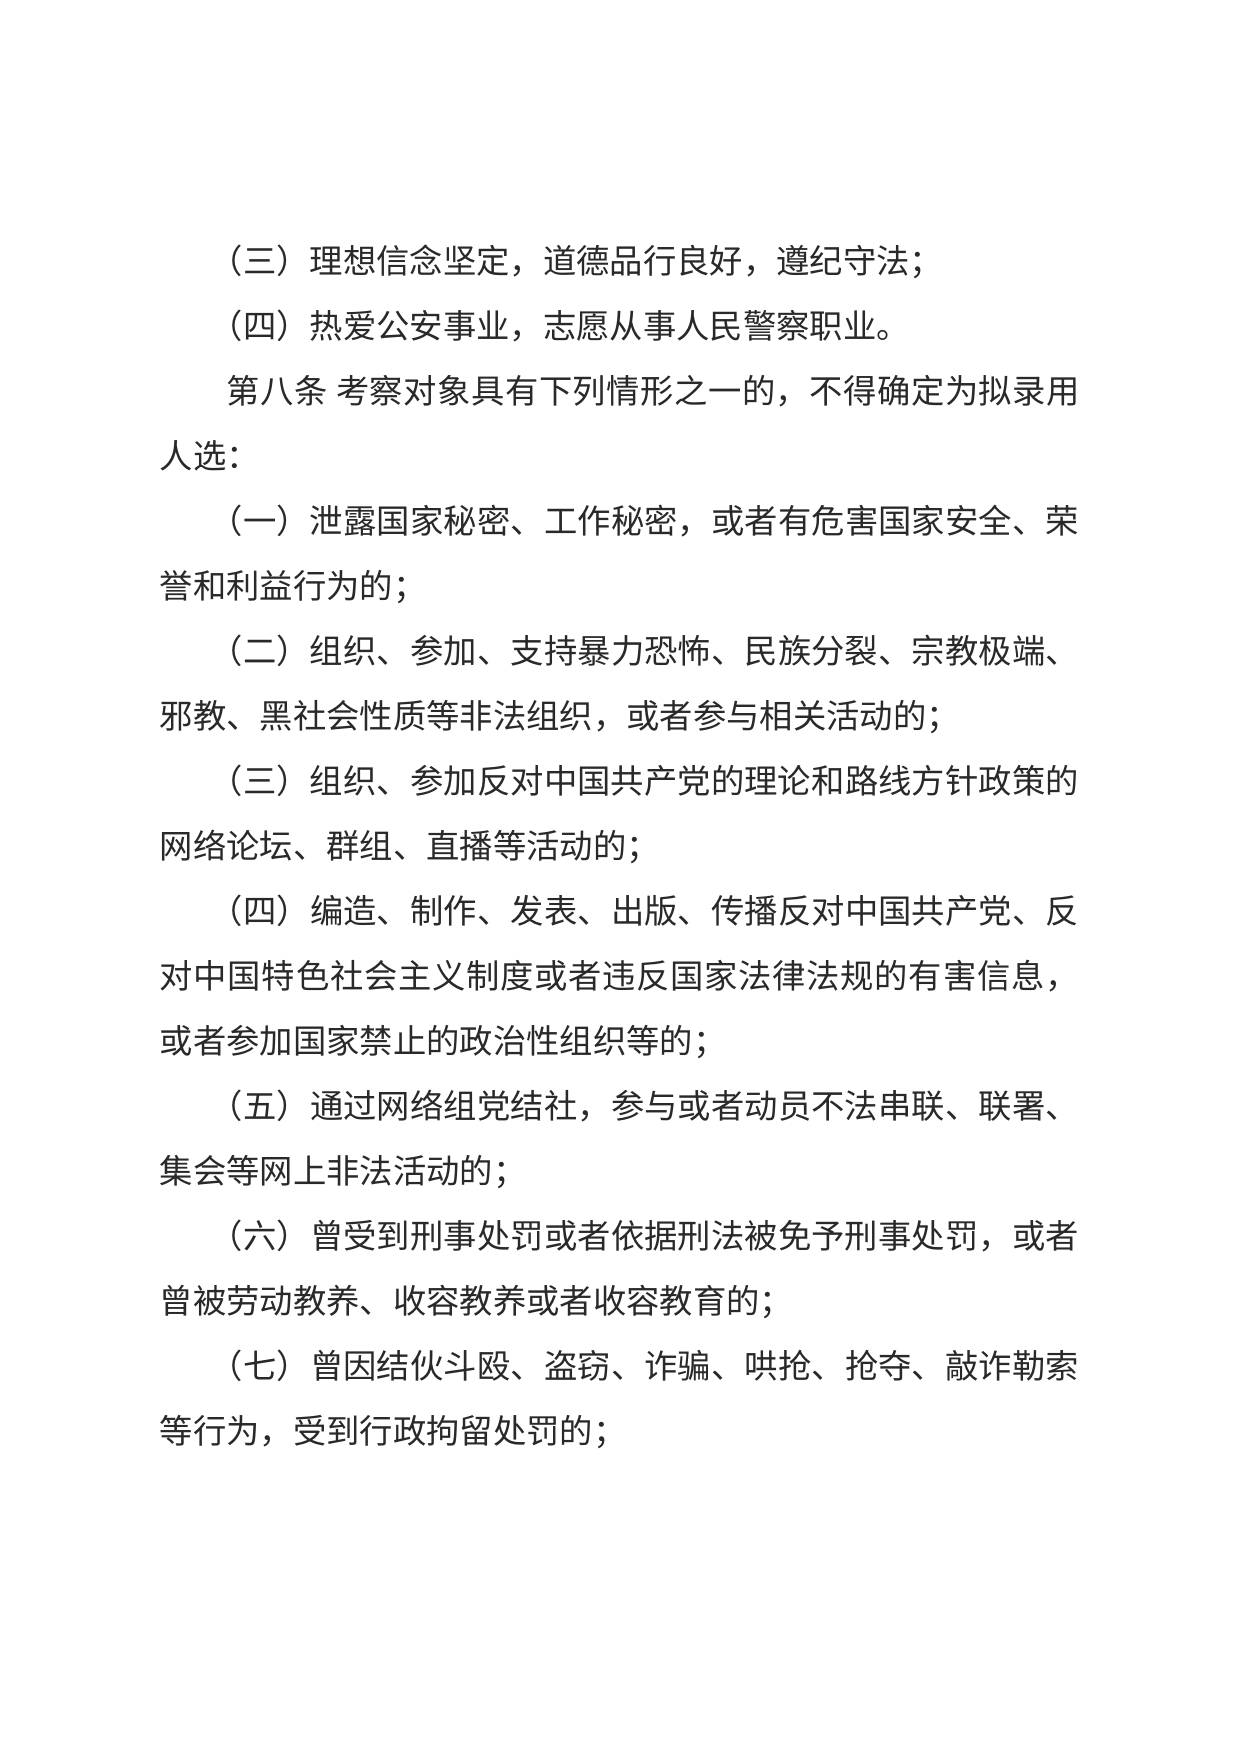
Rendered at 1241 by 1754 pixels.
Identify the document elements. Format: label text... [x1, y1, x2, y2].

text （五）通过网络组党结社，参与或者动员不法串联、联署、集会等网上非法活动的； [159, 1072, 1081, 1202]
text （三）组织、参加反对中国共产党的理论和路线方针政策的网络论坛、群组、直播等活动的； [159, 747, 1081, 877]
text （六）曾受到刑事处罚或者依据刑法被免予刑事处罚，或者曾被劳动教养、收容教养或者收容教育的； [159, 1202, 1081, 1332]
text （四）编造、制作、发表、出版、传播反对中国共产党、反对中国特色社会主义制度或者违反国家法律法规的有害信息，或者参加国家禁止的政治性组织等的； [159, 877, 1081, 1072]
text 第八条 考察对象具有下列情形之一的，不得确定为拟录用人选： [159, 357, 1081, 487]
text （三）理想信念坚定，道德品行良好，遵纪守法； [159, 227, 1081, 292]
text （七）曾因结伙斗殴、盗窃、诈骗、哄抢、抢夺、敲诈勒索等行为，受到行政拘留处罚的； [159, 1332, 1081, 1462]
text （一）泄露国家秘密、工作秘密，或者有危害国家安全、荣誉和利益行为的； [159, 487, 1081, 617]
text （二）组织、参加、支持暴力恐怖、民族分裂、宗教极端、邪教、黑社会性质等非法组织，或者参与相关活动的； [159, 617, 1081, 747]
text （四）热爱公安事业，志愿从事人民警察职业。 [159, 292, 1081, 357]
